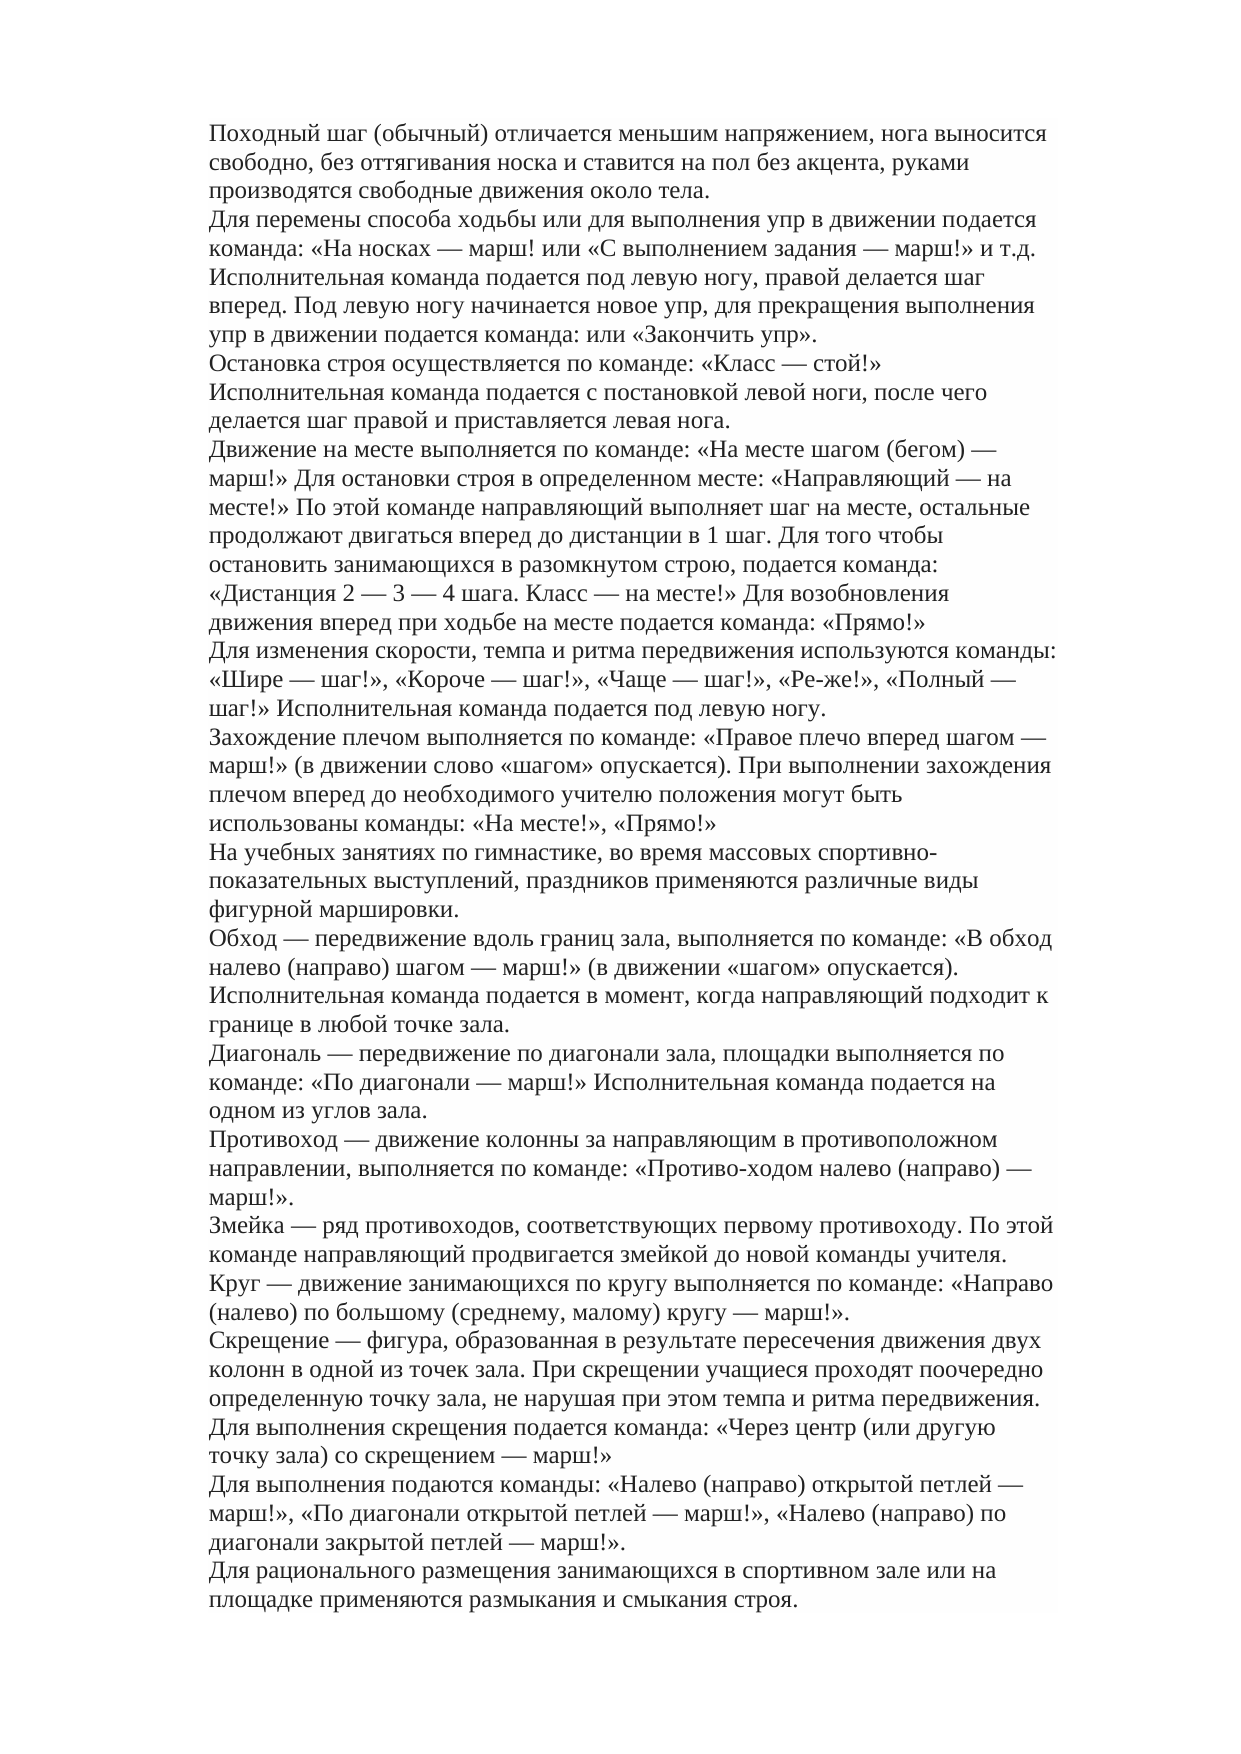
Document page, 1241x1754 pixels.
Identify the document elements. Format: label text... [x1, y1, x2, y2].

text Походный шаг (обычный) отличается меньшим напряжением, нога выносится свободно, без оттягивания носка и ставится на пол без акцента, руками производятся свободные движения около тела. [208, 118, 1058, 204]
text Для выполнения подаются команды: «Налево (направо) открытой петлей — марш!», «По диагонали открытой петлей — марш!», «Налево (направо) по диагонали закрытой петлей — марш!». [208, 1469, 1058, 1556]
text Скрещение — фигура, образованная в результате пересечения движения двух колонн в одной из точек зала. При скрещении учащиеся проходят поочередно определенную точку зала, не нарушая при этом темпа и ритма передвижения. Для выполнения скрещения подается команда: «Через центр (или другую точку зала) со скрещением — марш!» [208, 1326, 1058, 1469]
text Для перемены способа ходьбы или для выполнения упр в движении подается команда: «На носках — марш! или «С выполнением задания — марш!» и т.д. Исполнительная команда подается под левую ногу, правой делается шаг вперед. Под левую ногу начинается новое упр, для прекращения выполнения упр в движении подается команда: или «Закончить упр». [208, 204, 1058, 348]
text На учебных занятиях по гимнастике, во время массовых спортивно-показательных выступлений, праздников применяются различные виды фигурной маршировки. [208, 837, 1058, 923]
text Движение на месте выполняется по команде: «На месте шагом (бегом) — марш!» Для остановки строя в определенном месте: «Направляющий — на месте!» По этой команде направляющий выполняет шаг на месте, остальные продолжают двигаться вперед до дистанции в 1 шаг. Для того чтобы остановить занимающихся в разомкнутом строю, подается команда: «Дистанция 2 — 3 — 4 шага. Класс — на месте!» Для возобновления движения вперед при ходьбе на месте подается команда: «Прямо!» [208, 434, 1058, 636]
text Круг — движение занимающихся по кругу выполняется по команде: «Направо (налево) по большому (среднему, малому) кругу — марш!». [208, 1268, 1058, 1326]
text Для изменения скорости, темпа и ритма передвижения используются команды: «Шире — шаг!», «Короче — шаг!», «Чаще — шаг!», «Ре-же!», «Полный — шаг!» Исполнительная команда подается под левую ногу. [208, 636, 1058, 722]
text Остановка строя осуществляется по команде: «Класс — стой!» Исполнительная команда подается с постановкой левой ноги, после чего делается шаг правой и приставляется левая нога. [208, 348, 1058, 434]
text Диагональ — передвижение по диагонали зала, площадки выполняется по команде: «По диагонали — марш!» Исполнительная команда подается на одном из углов зала. [208, 1038, 1058, 1124]
text Змейка — ряд противоходов, соответствующих первому противоходу. По этой команде направляющий продвигается змейкой до новой команды учителя. [208, 1211, 1058, 1268]
text Захождение плечом выполняется по команде: «Правое плечо вперед шагом — марш!» (в движении слово «шагом» опускается). При выполнении захождения плечом вперед до необходимого учителю положения могут быть использованы команды: «На месте!», «Прямо!» [208, 722, 1058, 837]
text Обход — передвижение вдоль границ зала, выполняется по команде: «В обход налево (направо) шагом — марш!» (в движении «шагом» опускается). Исполнительная команда подается в момент, когда направляющий подходит к границе в любой точке зала. [208, 923, 1058, 1038]
text Для рационального размещения занимающихся в спортивном зале или на площадке применяются размыкания и смыкания строя. [208, 1556, 1058, 1613]
text Противоход — движение колонны за направляющим в противоположном направлении, выполняется по команде: «Противо-ходом налево (направо) — марш!». [208, 1124, 1058, 1211]
